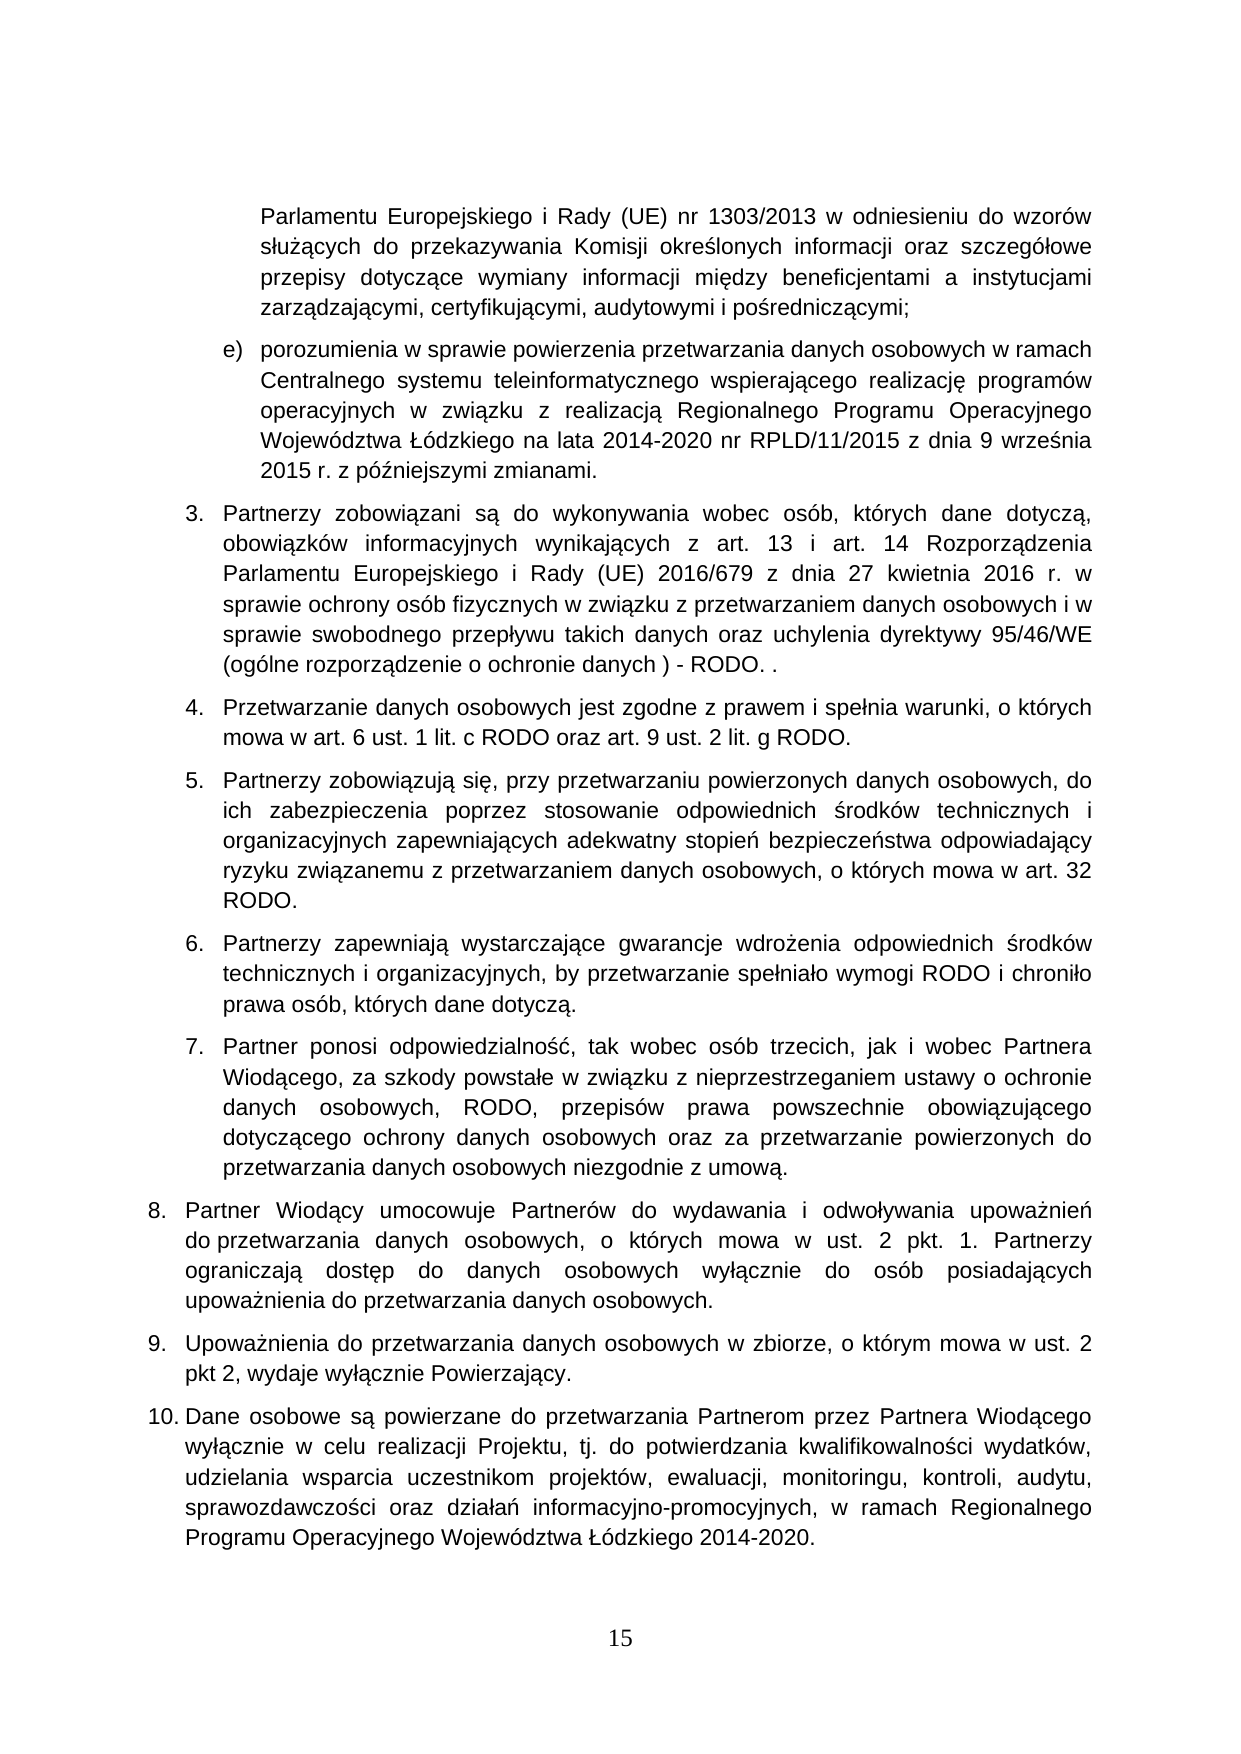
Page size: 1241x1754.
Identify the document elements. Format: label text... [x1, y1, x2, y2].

list Upoważnienia do przetwarzania danych osobowych w zbiorze, o którym mowa w ust. 2 pkt 2, wydaje wyłącznie Powierzający. [148, 1330, 1092, 1387]
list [223, 203, 1092, 320]
list Partnerzy zobowiązują się, przy przetwarzaniu powierzonych danych osobowych, do ich zabezpieczenia poprzez stosowanie odpowiednich środków technicznych i organizacyjnych zapewniających adekwatny stopień bezpieczeństwa odpowiadający ryzyku związanemu z przetwarzaniem danych osobowych, o których mowa w art. 32 RODO. [185, 767, 1092, 914]
list Partner ponosi odpowiedzialność, tak wobec osób trzecich, jak i wobec Partnera Wiodącego, za szkody powstałe w związku z nieprzestrzeganiem ustawy o ochronie danych osobowych, RODO, przepisów prawa powszechnie obowiązującego dotyczącego ochrony danych osobowych oraz za przetwarzanie powierzonych do przetwarzania danych osobowych niezgodnie z umową. [185, 1033, 1092, 1181]
list Partner Wiodący umocowuje Partnerów do wydawania i odwoływania upoważnień do przetwarzania danych osobowych, o których mowa w ust. 2 pkt. 1. Partnerzy ograniczają dostęp do danych osobowych wyłącznie do osób posiadających upoważnienia do przetwarzania danych osobowych. [148, 1197, 1092, 1314]
list Partnerzy zobowiązani są do wykonywania wobec osób, których dane dotyczą, obowiązków informacyjnych wynikających z art. 13 i art. 14 Rozporządzenia Parlamentu Europejskiego i Rady (UE) 2016/679 z dnia 27 kwietnia 2016 r. w sprawie ochrony osób fizycznych w związku z przetwarzaniem danych osobowych i w sprawie swobodnego przepływu takich danych oraz uchylenia dyrektywy 95/46/WE (ogólne rozporządzenie o ochronie danych ) - RODO. . [185, 500, 1092, 677]
list Dane osobowe są powierzane do przetwarzania Partnerom przez Partnera Wiodącego wyłącznie w celu realizacji Projektu, tj. do potwierdzania kwalifikowalności wydatków, udzielania wsparcia uczestnikom projektów, ewaluacji, monitoringu, kontroli, audytu, sprawozdawczości oraz działań informacyjno-promocyjnych, w ramach Regionalnego Programu Operacyjnego Województwa Łódzkiego 2014-2020. [148, 1403, 1092, 1550]
list Przetwarzanie danych osobowych jest zgodne z prawem i spełnia warunki, o których mowa w art. 6 ust. 1 lit. c RODO oraz art. 9 ust. 2 lit. g RODO. [185, 694, 1092, 750]
list porozumienia w sprawie powierzenia przetwarzania danych osobowych w ramach Centralnego systemu teleinformatycznego wspierającego realizację programów operacyjnych w związku z realizacją Regionalnego Programu Operacyjnego Województwa Łódzkiego na lata 2014-2020 nr RPLD/11/2015 z dnia 9 września 2015 r. z późniejszymi zmianami. [223, 336, 1092, 484]
list Partnerzy zapewniają wystarczające gwarancje wdrożenia odpowiednich środków technicznych i organizacyjnych, by przetwarzanie spełniało wymogi RODO i chroniło prawa osób, których dane dotyczą. [185, 930, 1092, 1017]
